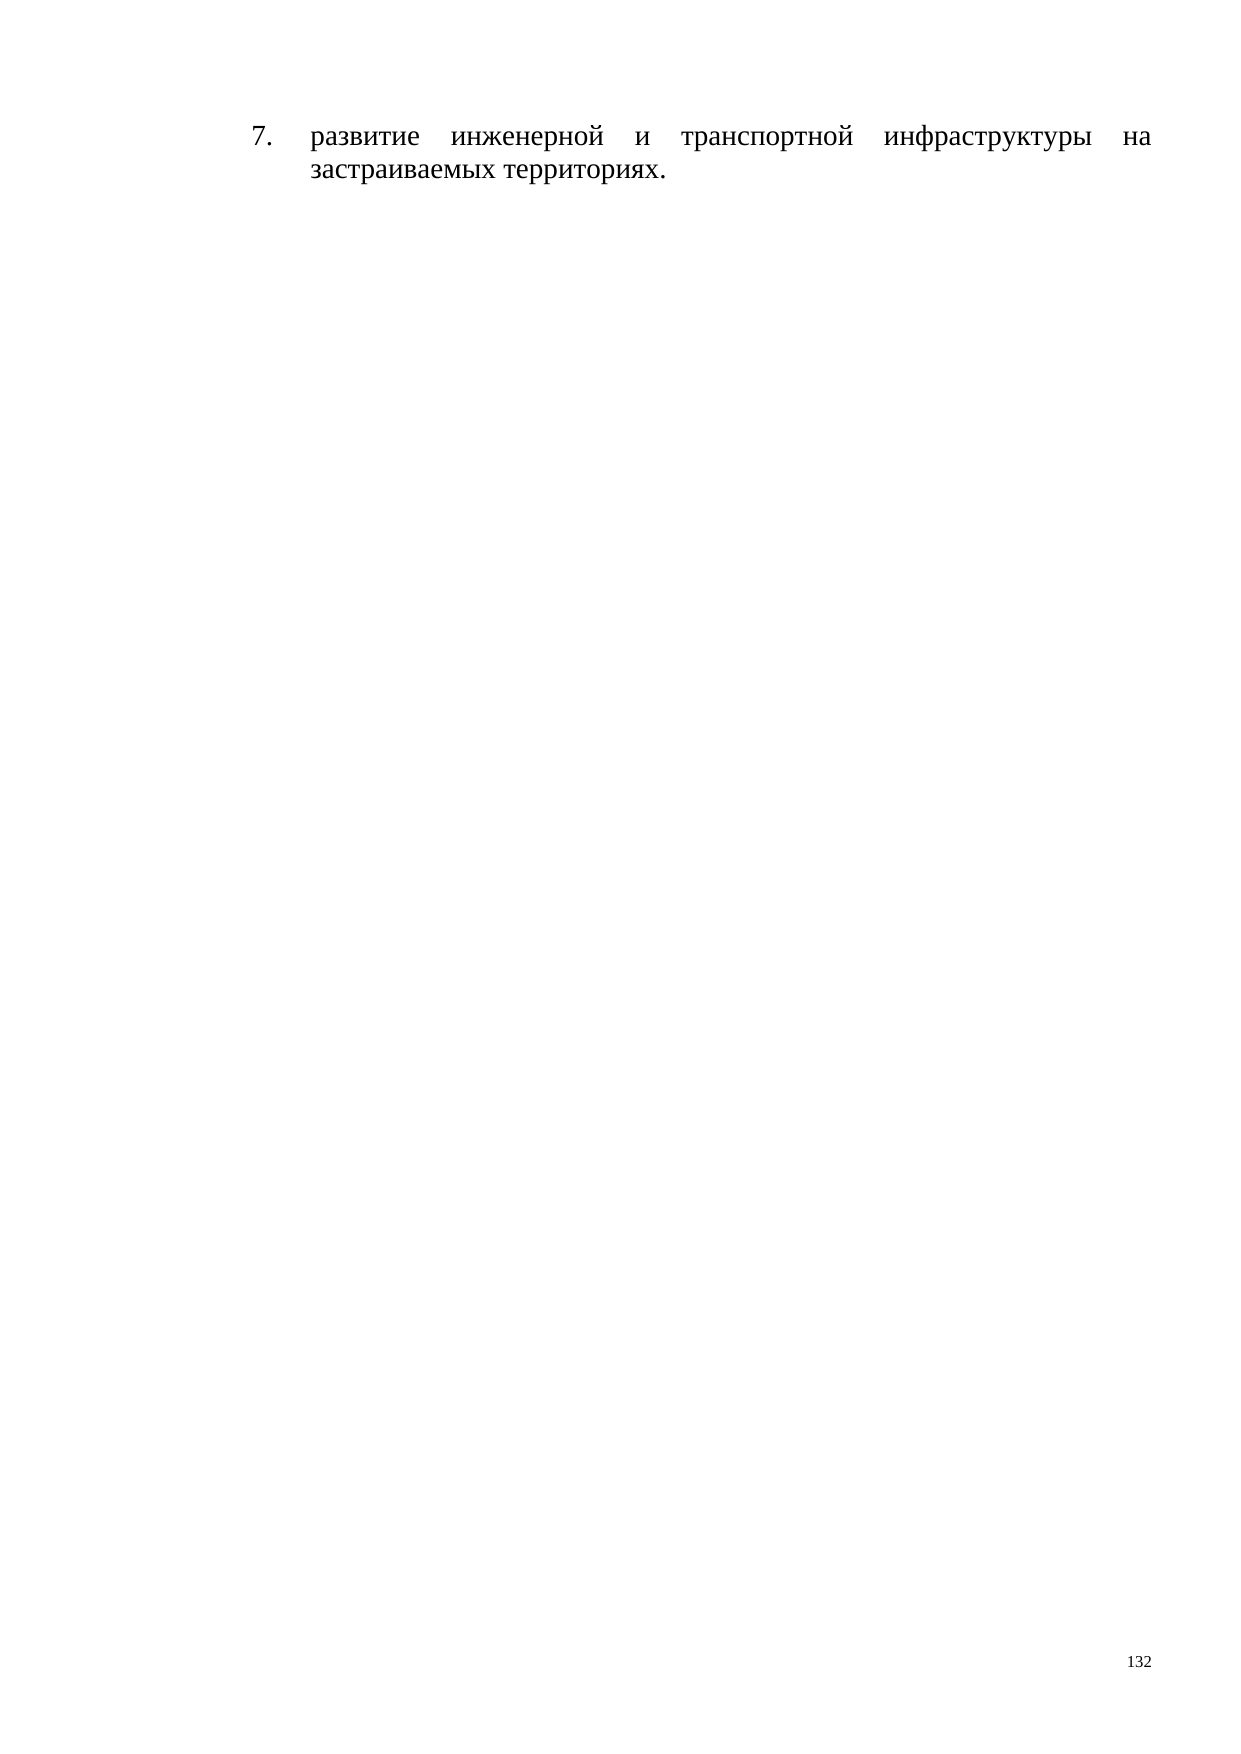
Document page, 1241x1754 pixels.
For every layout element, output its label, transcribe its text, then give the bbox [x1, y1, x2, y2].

list развитие инженерной и транспортной инфраструктуры на застраиваемых территориях. [251, 118, 1152, 185]
